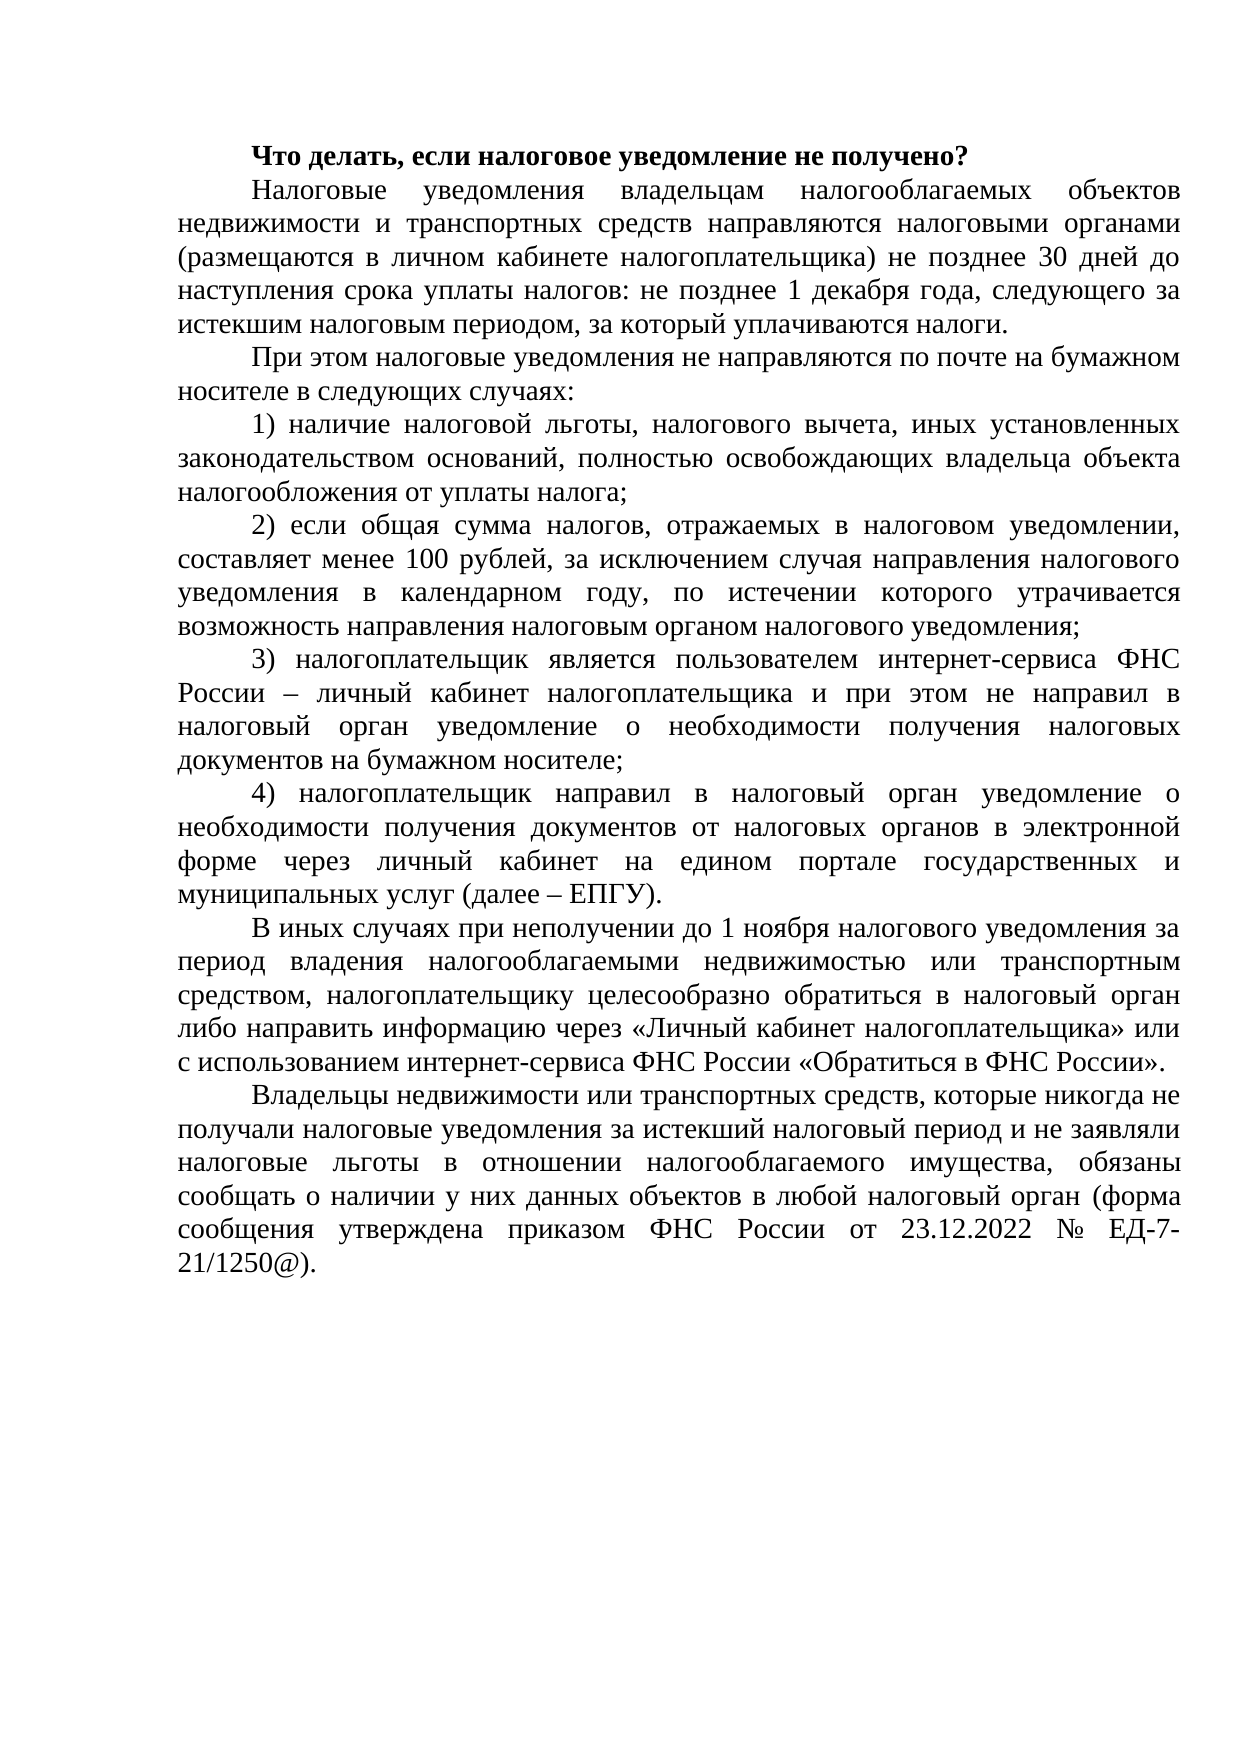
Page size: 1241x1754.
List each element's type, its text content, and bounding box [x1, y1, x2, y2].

text 2) если общая сумма налогов, отражаемых в налоговом уведомлении, составляет менее 100 рублей, за исключением случая направления налогового уведомления в календарном году, по истечении которого утрачивается возможность направления налоговым органом налогового уведомления; [177, 507, 1181, 641]
text Что делать, если налоговое уведомление не получено? [177, 138, 1181, 172]
text При этом налоговые уведомления не направляются по почте на бумажном носителе в следующих случаях: [177, 339, 1181, 407]
text В иных случаях при неполучении до 1 ноября налогового уведомления за период владения налогооблагаемыми недвижимостью или транспортным средством, налогоплательщику целесообразно обратиться в налоговый орган либо направить информацию через «Личный кабинет налогоплательщика» или с использованием интернет-сервиса ФНС России «Обратиться в ФНС России». [177, 910, 1181, 1077]
text 1) наличие налоговой льготы, налогового вычета, иных установленных законодательством оснований, полностью освобождающих владельца объекта налогообложения от уплаты налога; [177, 407, 1181, 507]
text Владельцы недвижимости или транспортных средств, которые никогда не получали налоговые уведомления за истекший налоговый период и не заявляли налоговые льготы в отношении налогооблагаемого имущества, обязаны сообщать о наличии у них данных объектов в любой налоговый орган (форма сообщения утверждена приказом ФНС России от 23.12.2022 № ЕД-7-21/1250@). [177, 1077, 1181, 1279]
text 3) налогоплательщик является пользователем интернет-сервиса ФНС России – личный кабинет налогоплательщика и при этом не направил в налоговый орган уведомление о необходимости получения налоговых документов на бумажном носителе; [177, 641, 1181, 776]
text Налоговые уведомления владельцам налогооблагаемых объектов недвижимости и транспортных средств направляются налоговыми органами (размещаются в личном кабинете налогоплательщика) не позднее 30 дней до наступления срока уплаты налогов: не позднее 1 декабря года, следующего за истекшим налоговым периодом, за который уплачиваются налоги. [177, 172, 1181, 339]
text 4) налогоплательщик направил в налоговый орган уведомление о необходимости получения документов от налоговых органов в электронной форме через личный кабинет на едином портале государственных и муниципальных услуг (далее – ЕПГУ). [177, 776, 1181, 910]
